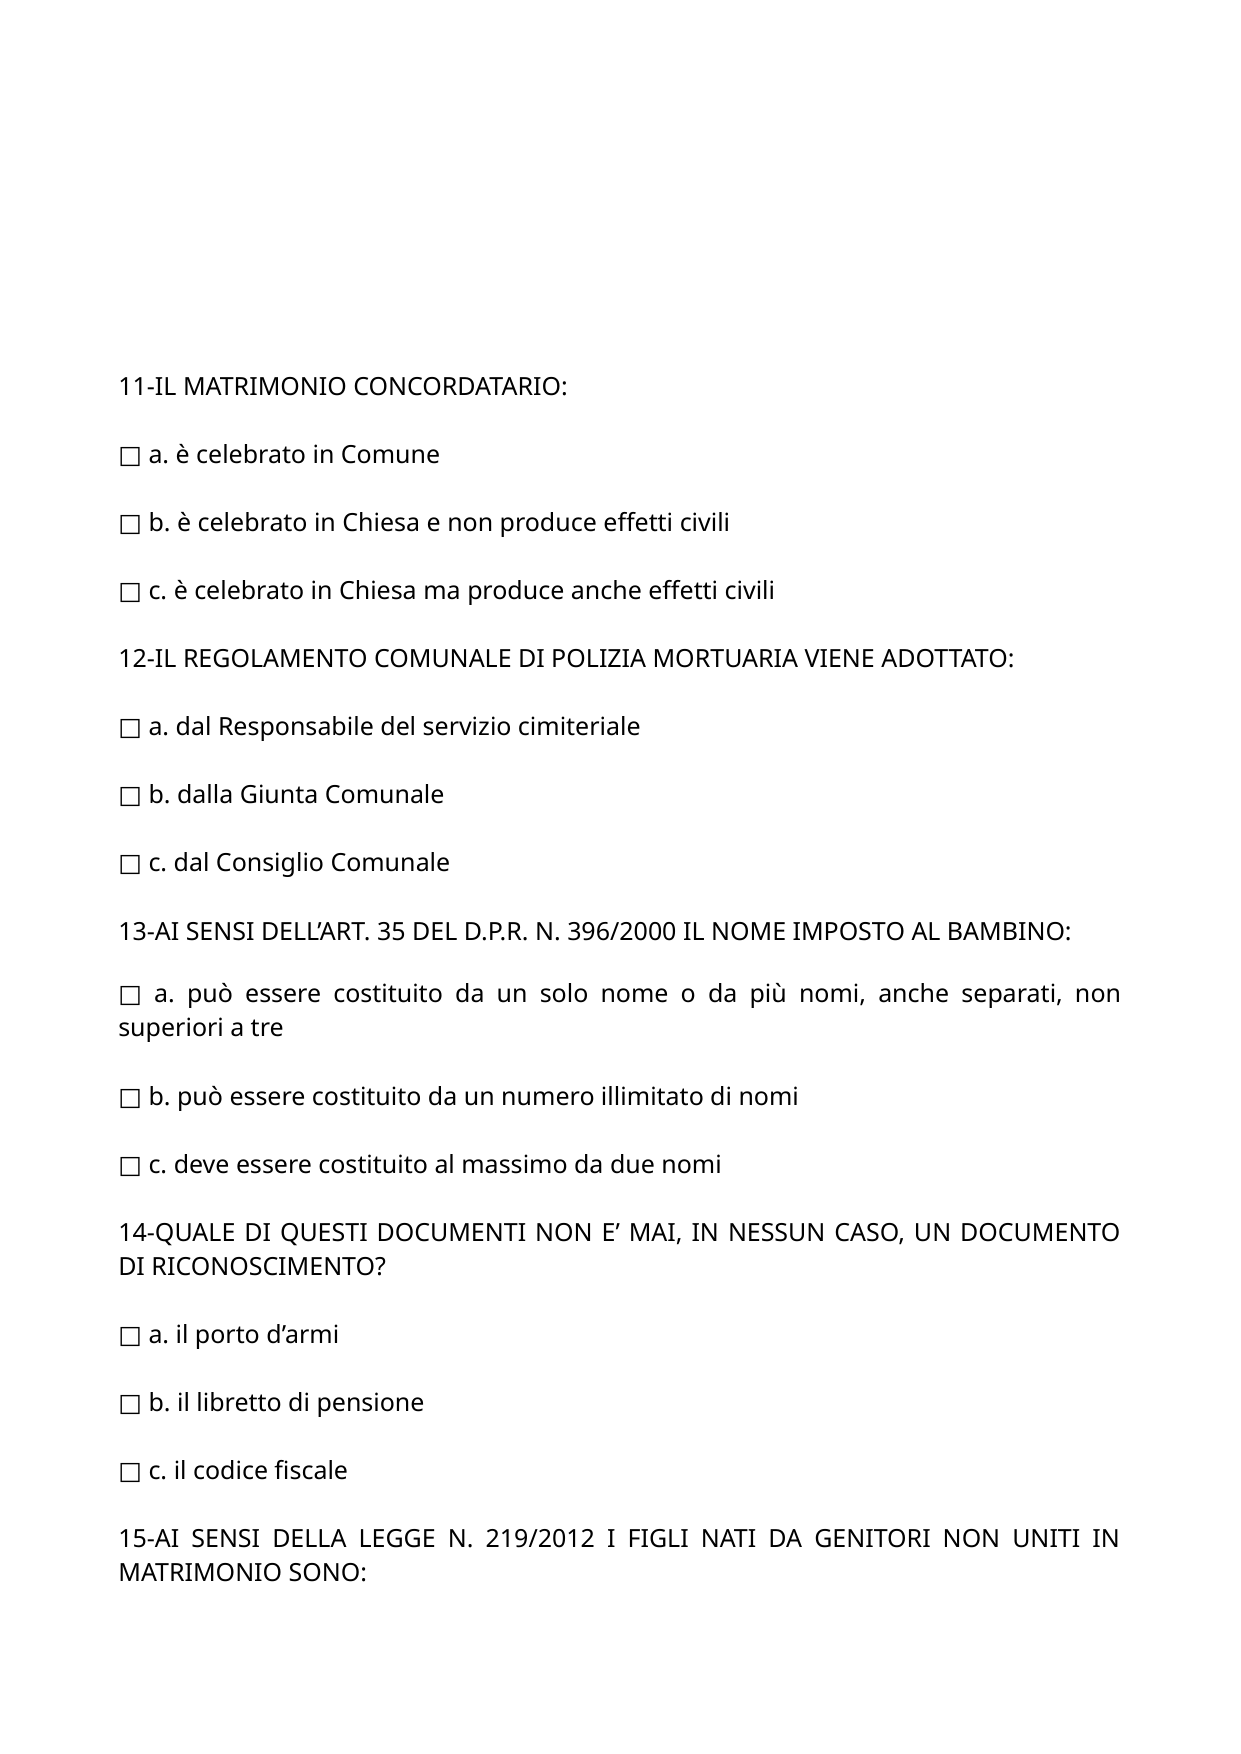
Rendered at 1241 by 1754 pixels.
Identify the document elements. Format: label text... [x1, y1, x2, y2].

text □ a. è celebrato in Comune [118, 436, 1122, 470]
text 12-IL REGOLAMENTO COMUNALE DI POLIZIA MORTUARIA VIENE ADOTTATO: [118, 641, 1122, 675]
text □ a. il porto d’armi [118, 1317, 1122, 1351]
text □ b. può essere costituito da un numero illimitato di nomi [118, 1078, 1122, 1112]
text □ c. dal Consiglio Comunale [118, 845, 1122, 879]
text □ c. il codice fiscale [118, 1453, 1122, 1487]
text 14-QUALE DI QUESTI DOCUMENTI NON E’ MAI, IN NESSUN CASO, UN DOCUMENTO DI RICONOSCIMENTO? [118, 1214, 1122, 1282]
text □ c. deve essere costituito al massimo da due nomi [118, 1146, 1122, 1180]
text □ b. è celebrato in Chiesa e non produce effetti civili [118, 504, 1122, 538]
text □ b. il libretto di pensione [118, 1385, 1122, 1419]
text 15-AI SENSI DELLA LEGGE N. 219/2012 I FIGLI NATI DA GENITORI NON UNITI IN MATRIMONIO SONO: [118, 1521, 1122, 1589]
text □ b. dalla Giunta Comunale [118, 777, 1122, 811]
text □ a. dal Responsabile del servizio cimiteriale [118, 709, 1122, 743]
text 11-IL MATRIMONIO CONCORDATARIO: [118, 368, 1122, 402]
text □ a. può essere costituito da un solo nome o da più nomi, anche separati, non superiori a tre [118, 976, 1122, 1044]
text 13-AI SENSI DELL’ART. 35 DEL D.P.R. N. 396/2000 IL NOME IMPOSTO AL BAMBINO: [118, 913, 1122, 947]
text □ c. è celebrato in Chiesa ma produce anche effetti civili [118, 572, 1122, 607]
